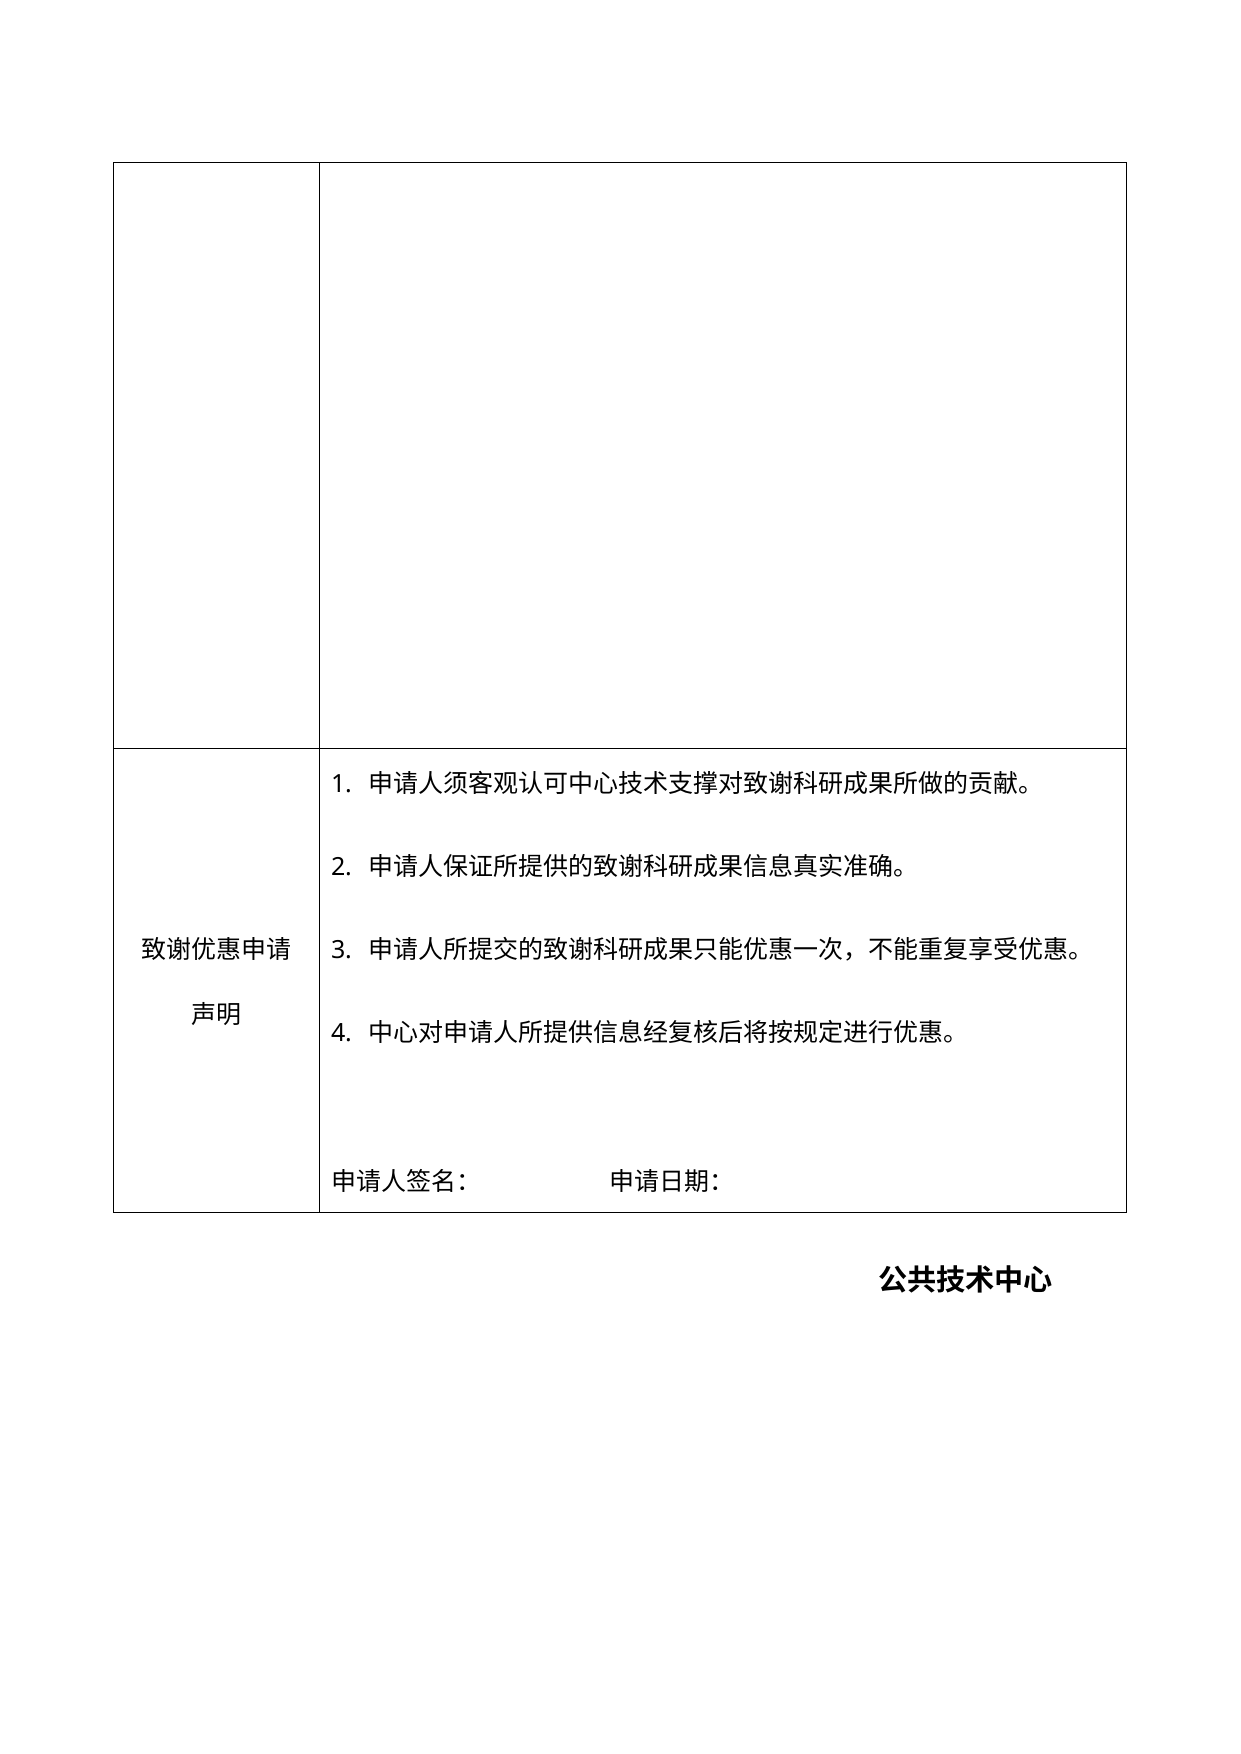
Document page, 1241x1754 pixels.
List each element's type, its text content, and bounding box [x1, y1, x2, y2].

table_cell 申请人须客观认可中心技术支撑对致谢科研成果所做的贡献。 申请人保证所提供的致谢科研成果信息真实准确。 申请人所提交的致谢科研成果只能优惠一次，不能重复享受优惠。 中心对申请人所提供信息经复核后将按规定进行优惠。 申请人签名： 申请日期： [320, 749, 1126, 1212]
table_cell [320, 163, 1126, 748]
table_cell 致谢优惠申请 声明 [114, 749, 319, 1212]
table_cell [114, 163, 319, 748]
text 公共技术中心 [187, 1245, 1053, 1310]
